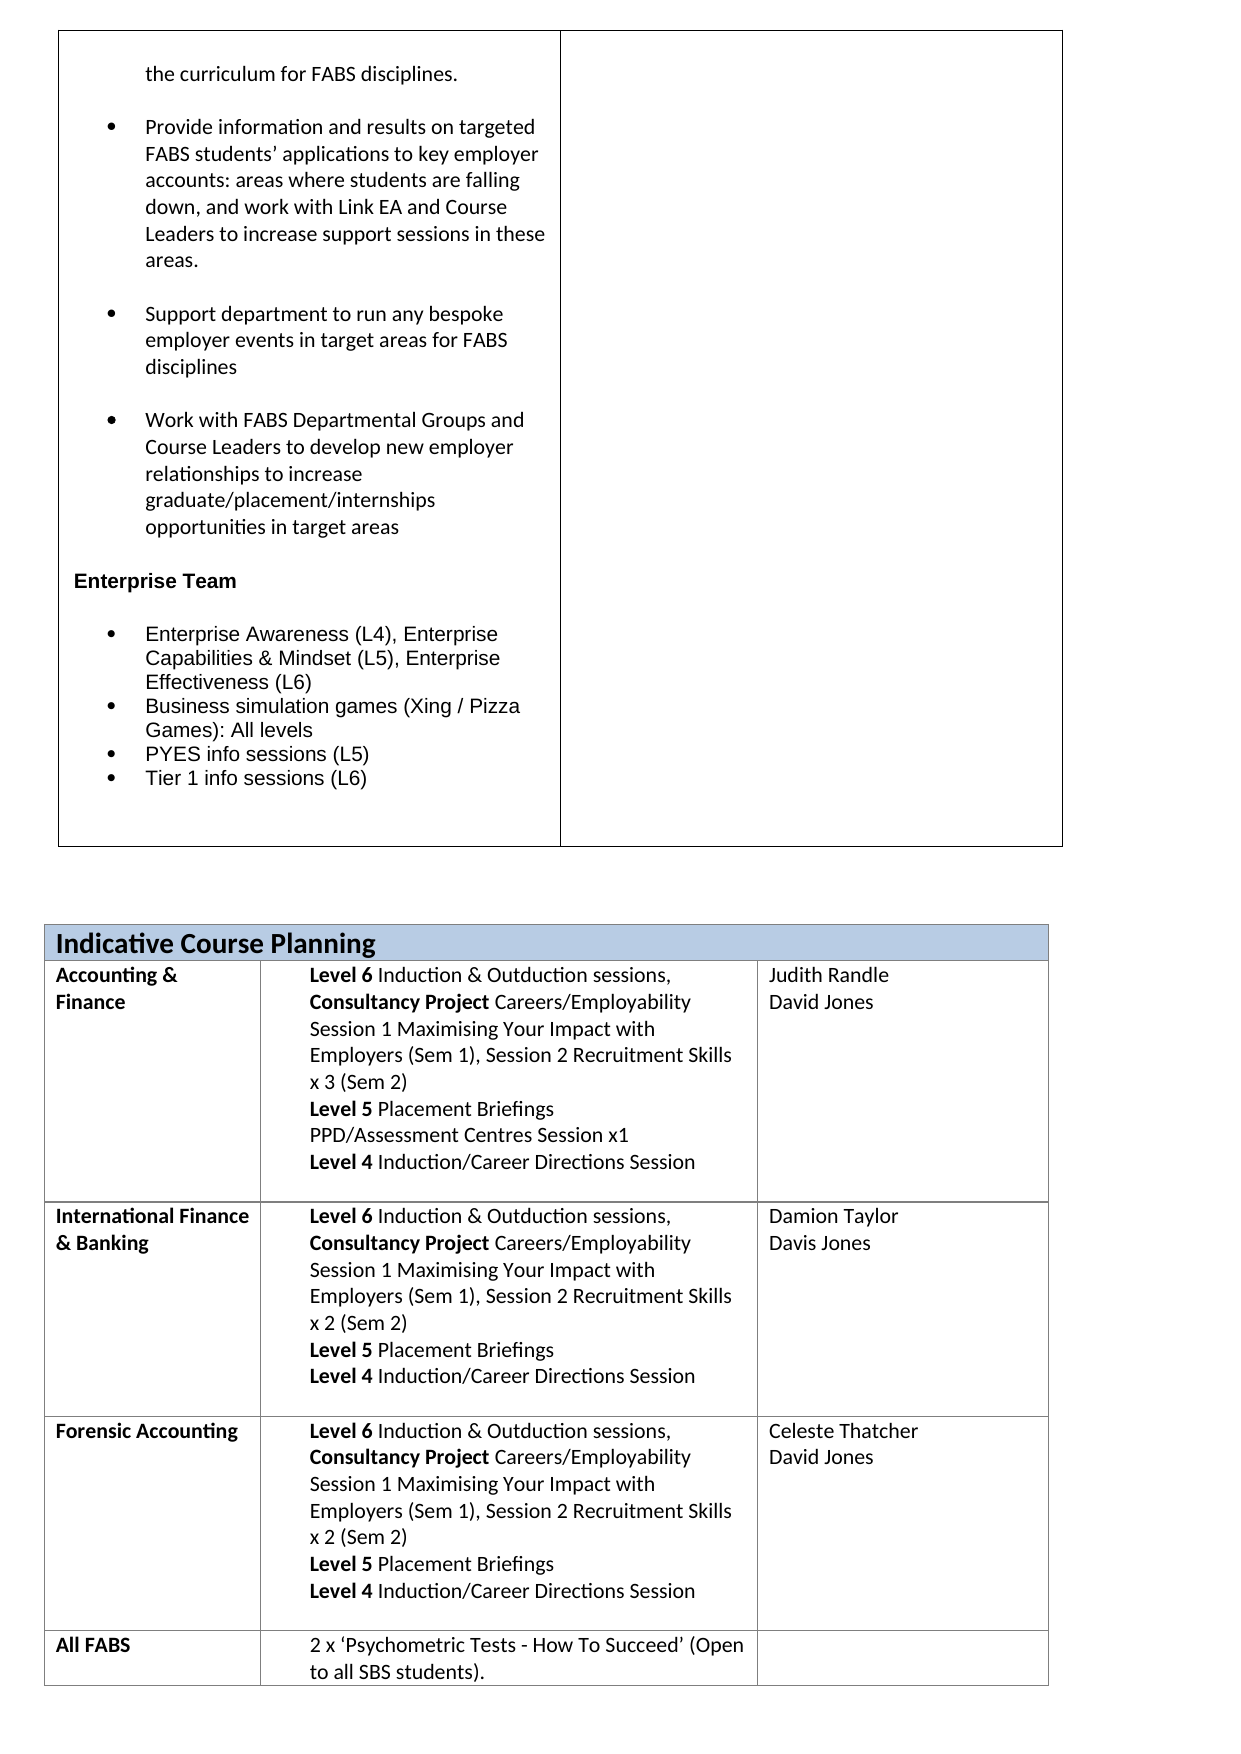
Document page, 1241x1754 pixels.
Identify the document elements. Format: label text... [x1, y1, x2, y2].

table_cell Damion Taylor Davis Jones [758, 1203, 1048, 1416]
table_cell Accounting & Finance [45, 961, 260, 1201]
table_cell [59, 31, 560, 846]
table_cell All FABS [45, 1631, 260, 1684]
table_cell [758, 1631, 1048, 1684]
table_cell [561, 31, 1062, 846]
table_cell Forensic Accounting [45, 1417, 260, 1630]
table_cell Celeste Thatcher David Jones [758, 1417, 1048, 1630]
table_cell Judith Randle David Jones [758, 961, 1048, 1201]
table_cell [261, 1631, 757, 1684]
table_cell Level 6 Induction & Outduction sessions, Consultancy Project Careers/Employability Session 1 Maximising Your Impact with Employers (Sem 1), Session 2 Recruitment Skills x 2 (Sem 2) Level 5 Placement Briefings Level 4 Induction/Career Directions Session [261, 1203, 757, 1416]
table_cell Level 6 Induction & Outduction sessions, Consultancy Project Careers/Employability Session 1 Maximising Your Impact with Employers (Sem 1), Session 2 Recruitment Skills x 2 (Sem 2) Level 5 Placement Briefings Level 4 Induction/Career Directions Session [261, 1417, 757, 1630]
table_cell Level 6 Induction & Outduction sessions, Consultancy Project Careers/Employability Session 1 Maximising Your Impact with Employers (Sem 1), Session 2 Recruitment Skills x 3 (Sem 2) Level 5 Placement Briefings PPD/Assessment Centres Session x1 Level 4 Induction/Career Directions Session [261, 961, 757, 1201]
table_header Indicative Course Planning [45, 925, 1048, 960]
table_cell International Finance & Banking [45, 1203, 260, 1416]
